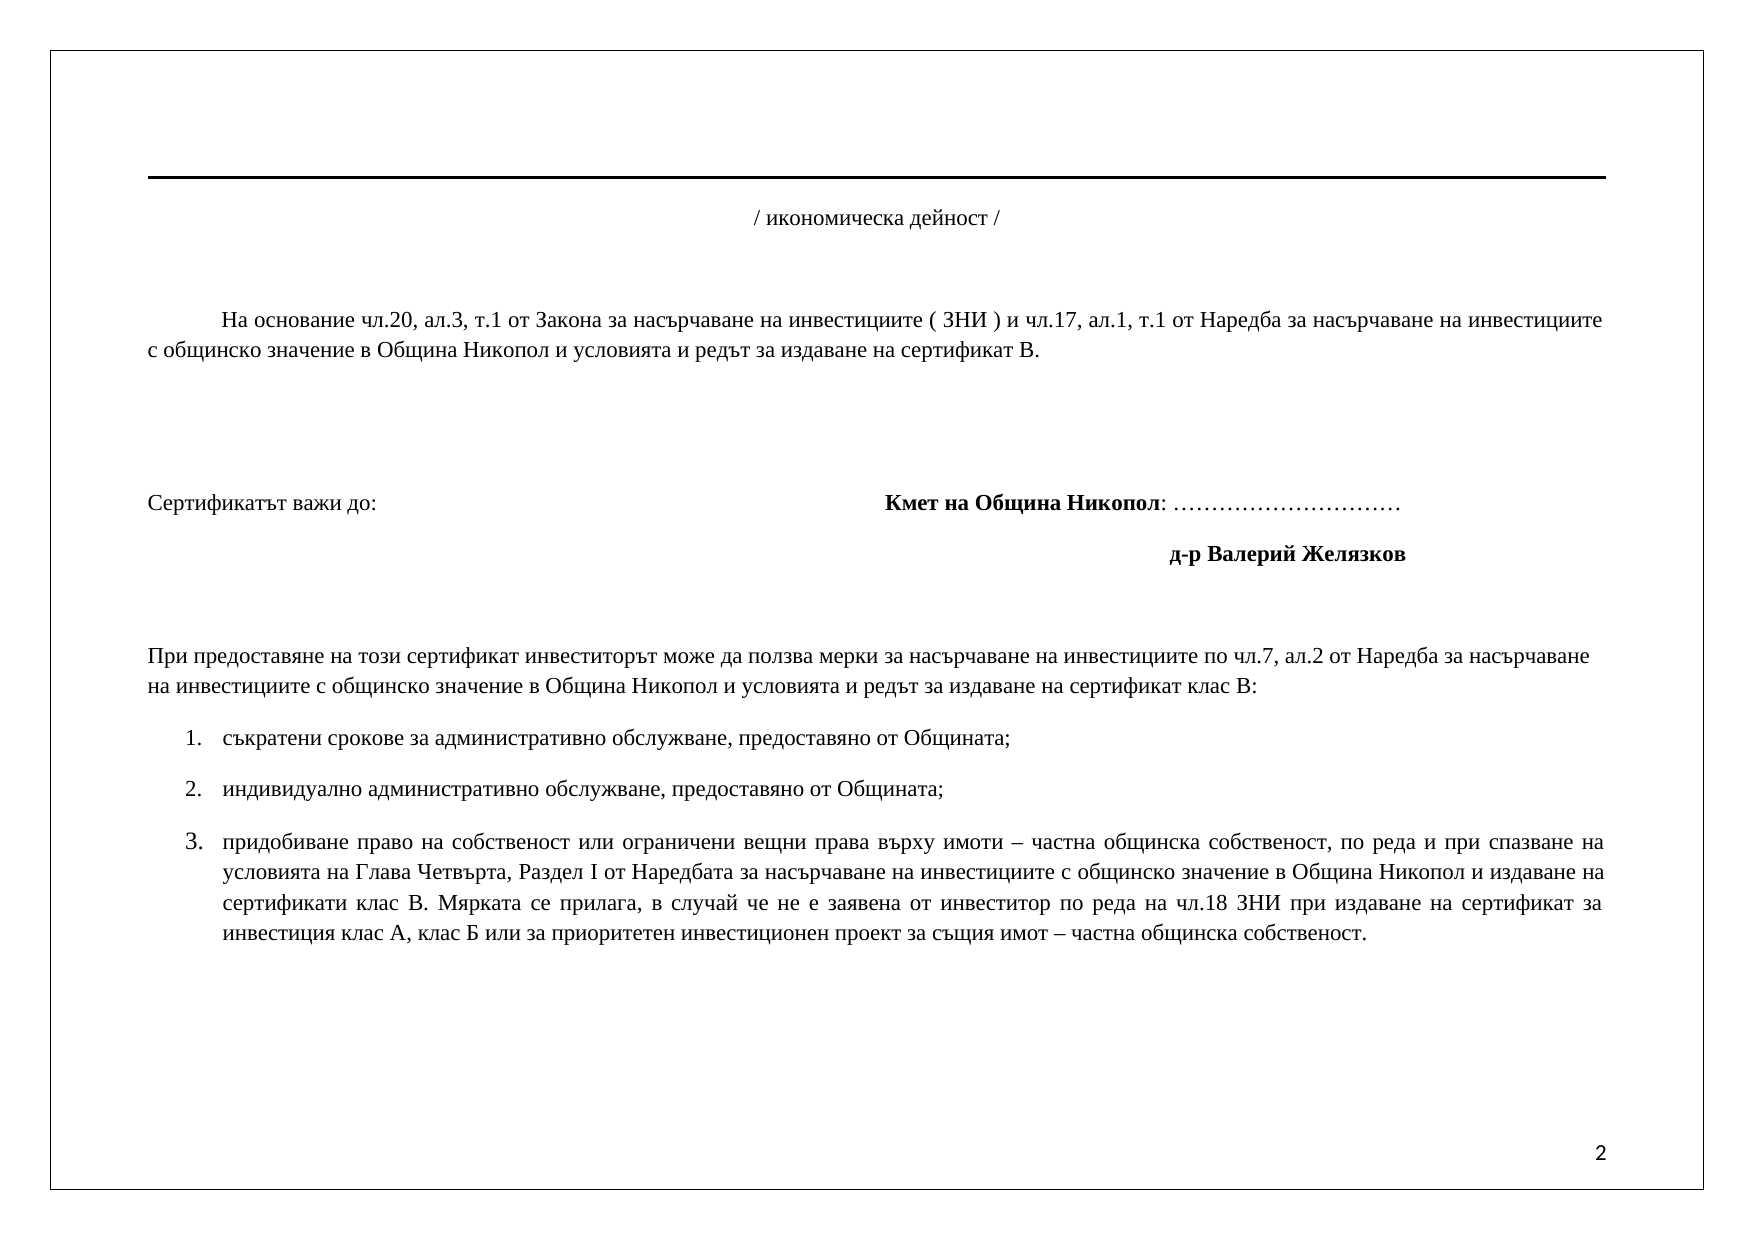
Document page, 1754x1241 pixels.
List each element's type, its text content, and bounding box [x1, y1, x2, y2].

text На основание чл.20, ал.3, т.1 от Закона за насърчаване на инвестициите ( ЗНИ ) и чл.17, ал.1, т.1 от Наредба за насърчаване на инвестициите с общинско значение в Община Никопол и условията и редът за издаване на сертификат В. [147, 306, 1606, 362]
text д-р Валерий Желязков [147, 540, 1606, 567]
list съкратени срокове за административно обслужване, предоставяно от Общината; [185, 724, 1606, 750]
list придобиване право на собственост или ограничени вещни права върху имоти – частна общинска собственост, по реда и при спазване на условията на Глава Четвърта, Раздел I от Наредбата за насърчаване на инвестициите с общинско значение в Община Никопол и издаване на сертификати клас В. Мярката се прилага, в случай че не е заявена от инвеститор по реда на чл.18 ЗНИ при издаване на сертификат за инвестиция клас А, клас Б или за приоритетен инвестиционен проект за същия имот – частна общинска собственост. [185, 826, 1606, 945]
text / икономическа дейност / [147, 204, 1606, 230]
list индивидуално административно обслужване, предоставяно от Общината; [185, 775, 1606, 801]
text Сертификатът важи до: Кмет на Община Никопол: ………………………… [147, 489, 1606, 516]
text При предоставяне на този сертификат инвеститорът може да ползва мерки за насърчаване на инвестициите по чл.7, ал.2 от Наредба за насърчаване на инвестициите с общинско значение в Община Никопол и условията и редът за издаване на сертификат клас В: [147, 642, 1606, 699]
